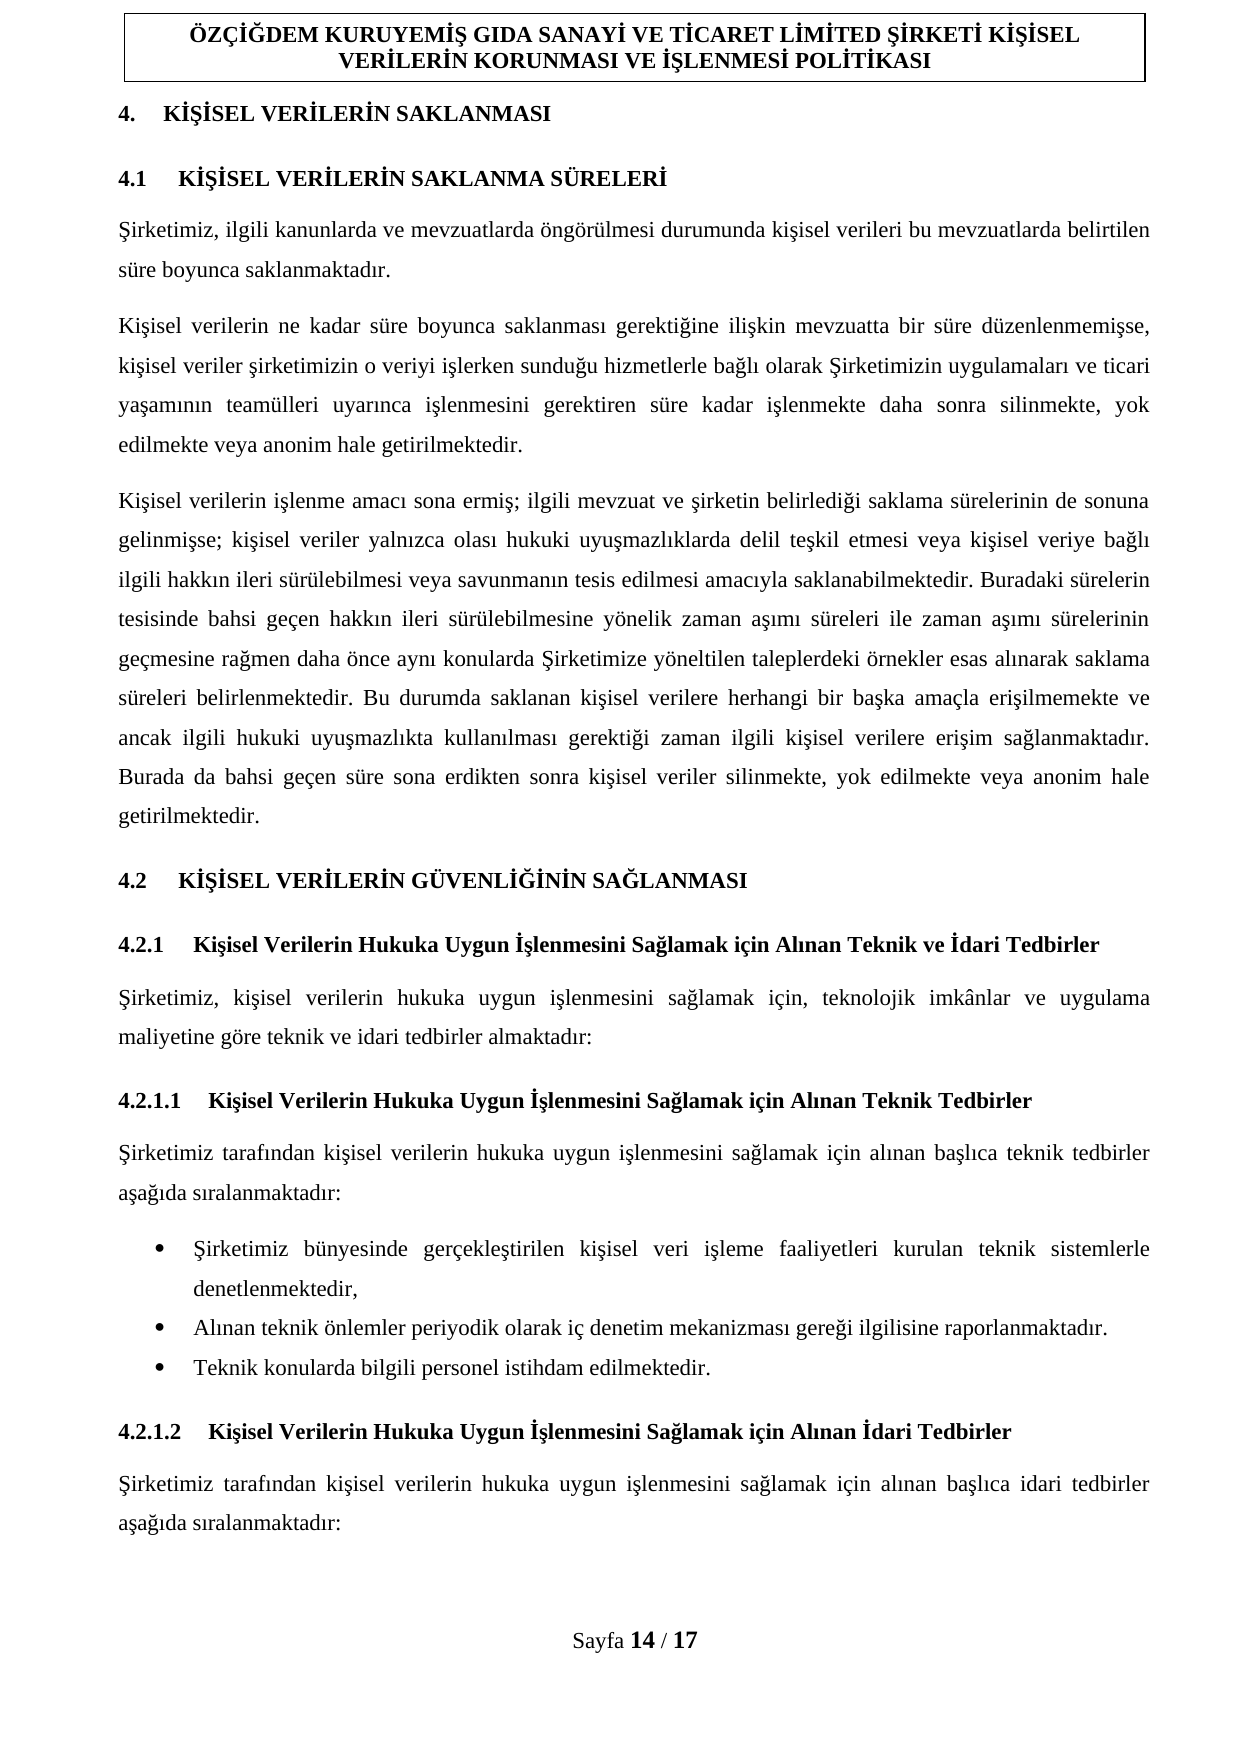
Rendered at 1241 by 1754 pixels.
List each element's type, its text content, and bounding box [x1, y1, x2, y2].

text Şirketimiz, kişisel verilerin hukuka uygun işlenmesini sağlamak için, teknolojik imkânlar ve uygulama maliyetine göre teknik ve idari tedbirler almaktadır: [118, 983, 1152, 1049]
list Alınan teknik önlemler periyodik olarak iç denetim mekanizması gereği ilgilisine raporlanmaktadır. [156, 1314, 1152, 1340]
list Teknik konularda bilgili personel istihdam edilmektedir. [156, 1353, 1152, 1380]
subtitle KİŞİSEL VERİLERİN GÜVENLİĞİNİN SAĞLANMASI [118, 867, 1152, 893]
subtitle Kişisel Verilerin Hukuka Uygun İşlenmesini Sağlamak için Alınan Teknik ve İdari Tedbirler [118, 932, 1152, 958]
text Şirketimiz, ilgili kanunlarda ve mevzuatlarda öngörülmesi durumunda kişisel verileri bu mevzuatlarda belirtilen süre boyunca saklanmaktadır. [118, 217, 1152, 282]
list Şirketimiz bünyesinde gerçekleştirilen kişisel veri işleme faaliyetleri kurulan teknik sistemlerle denetlenmektedir, [156, 1235, 1152, 1301]
text Şirketimiz tarafından kişisel verilerin hukuka uygun işlenmesini sağlamak için alınan başlıca idari tedbirler aşağıda sıralanmaktadır: [118, 1470, 1152, 1536]
text Kişisel verilerin işlenme amacı sona ermiş; ilgili mevzuat ve şirketin belirlediği saklama sürelerinin de sonuna gelinmişse; kişisel veriler yalnızca olası hukuki uyuşmazlıklarda delil teşkil etmesi veya kişisel veriye bağlı ilgili hakkın ileri sürülebilmesi veya savunmanın tesis edilmesi amacıyla saklanabilmektedir. Buradaki sürelerin tesisinde bahsi geçen hakkın ileri sürülebilmesine yönelik zaman aşımı süreleri ile zaman aşımı sürelerinin geçmesine rağmen daha önce aynı konularda Şirketimize yöneltilen taleplerdeki örnekler esas alınarak saklama süreleri belirlenmektedir. Bu durumda saklanan kişisel verilere herhangi bir başka amaçla erişilmemekte ve ancak ilgili hukuki uyuşmazlıkta kullanılması gerektiği zaman ilgili kişisel verilere erişim sağlanmaktadır. Burada da bahsi geçen süre sona erdikten sonra kişisel veriler silinmekte, yok edilmekte veya anonim hale getirilmektedir. [118, 487, 1152, 829]
subtitle KİŞİSEL VERİLERİN SAKLANMA SÜRELERİ [118, 164, 1152, 191]
text Şirketimiz tarafından kişisel verilerin hukuka uygun işlenmesini sağlamak için alınan başlıca teknik tedbirler aşağıda sıralanmaktadır: [118, 1139, 1152, 1205]
text Kişisel verilerin ne kadar süre boyunca saklanması gerektiğine ilişkin mevzuatta bir süre düzenlenmemişse, kişisel veriler şirketimizin o veriyi işlerken sunduğu hizmetlerle bağlı olarak Şirketimizin uygulamaları ve ticari yaşamının teamülleri uyarınca işlenmesini gerektiren süre kadar işlenmekte daha sonra silinmekte, yok edilmekte veya anonim hale getirilmektedir. [118, 312, 1152, 457]
subtitle Kişisel Verilerin Hukuka Uygun İşlenmesini Sağlamak için Alınan İdari Tedbirler [118, 1418, 1152, 1444]
subtitle Kişisel Verilerin Hukuka Uygun İşlenmesini Sağlamak için Alınan Teknik Tedbirler [118, 1087, 1152, 1114]
subtitle KİŞİSEL VERİLERİN SAKLANMASI [118, 100, 1152, 126]
